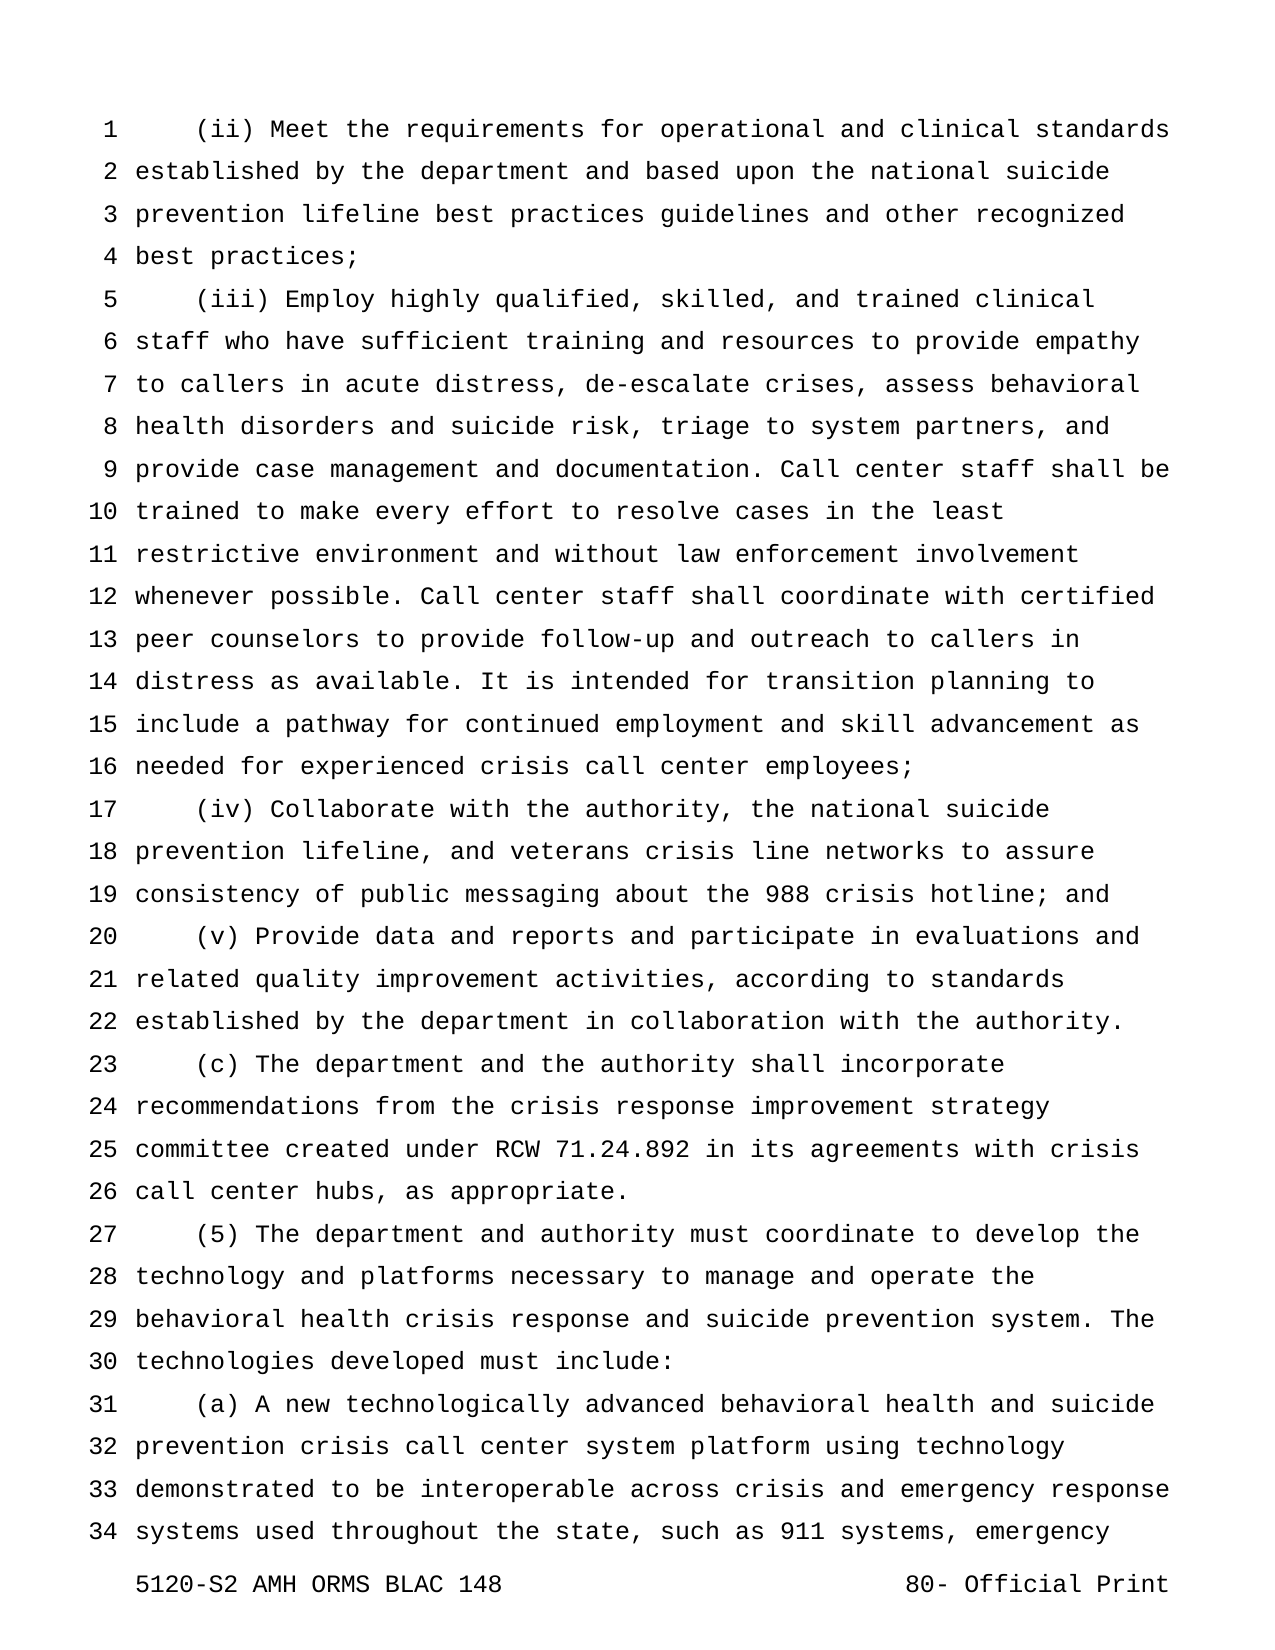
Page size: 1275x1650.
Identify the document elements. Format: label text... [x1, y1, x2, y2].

text (5) The department and authority must coordinate to develop the technology and platforms necessary to manage and operate the behavioral health crisis response and suicide prevention system. The technologies developed must include: [135, 1208, 1170, 1378]
text (c) The department and the authority shall incorporate recommendations from the crisis response improvement strategy committee created under RCW 71.24.892 in its agreements with crisis call center hubs, as appropriate. [135, 1038, 1170, 1208]
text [135, 1378, 1170, 1548]
text (v) Provide data and reports and participate in evaluations and related quality improvement activities, according to standards established by the department in collaboration with the authority. [135, 911, 1170, 1038]
text (ii) Meet the requirements for operational and clinical standards established by the department and based upon the national suicide prevention lifeline best practices guidelines and other recognized best practices; [135, 103, 1170, 273]
text (iii) Employ highly qualified, skilled, and trained clinical staff who have sufficient training and resources to provide empathy to callers in acute distress, de-escalate crises, assess behavioral health disorders and suicide risk, triage to system partners, and provide case management and documentation. Call center staff shall be trained to make every effort to resolve cases in the least restrictive environment and without law enforcement involvement whenever possible. Call center staff shall coordinate with certified peer counselors to provide follow-up and outreach to callers in distress as available. It is intended for transition planning to include a pathway for continued employment and skill advancement as needed for experienced crisis call center employees; [135, 273, 1170, 783]
text (iv) Collaborate with the authority, the national suicide prevention lifeline, and veterans crisis line networks to assure consistency of public messaging about the 988 crisis hotline; and [135, 783, 1170, 911]
